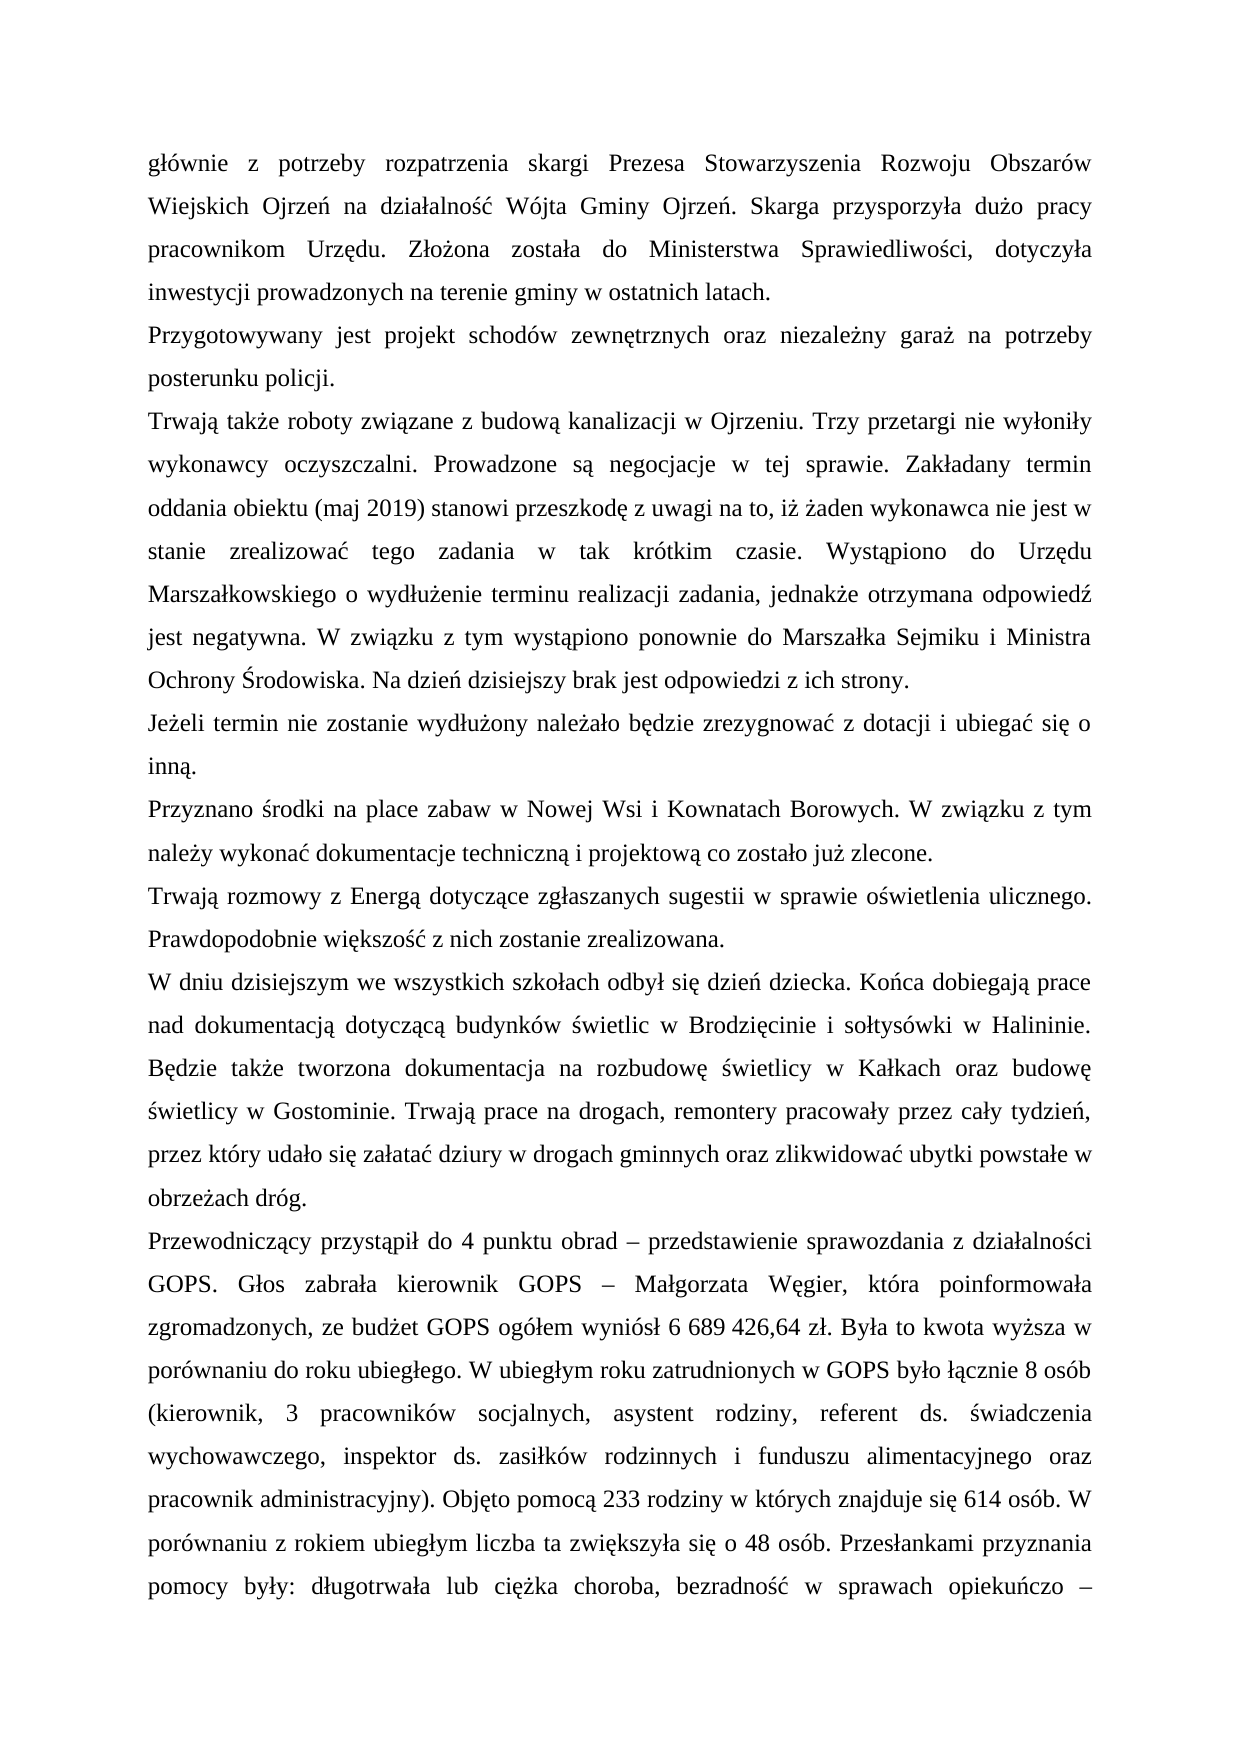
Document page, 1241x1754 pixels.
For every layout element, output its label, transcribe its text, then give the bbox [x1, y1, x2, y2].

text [148, 148, 1093, 306]
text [148, 1226, 1093, 1599]
text Przyznano środki na place zabaw w Nowej Wsi i Kownatach Borowych. W związku z tym należy wykonać dokumentacje techniczną i projektową co zostało już zlecone. [148, 794, 1093, 866]
text Trwają także roboty związane z budową kanalizacji w Ojrzeniu. Trzy przetargi nie wyłoniły wykonawcy oczyszczalni. Prowadzone są negocjacje w tej sprawie. Zakładany termin oddania obiektu (maj 2019) stanowi przeszkodę z uwagi na to, iż żaden wykonawca nie jest w stanie zrealizować tego zadania w tak krótkim czasie. Wystąpiono do Urzędu Marszałkowskiego o wydłużenie terminu realizacji zadania, jednakże otrzymana odpowiedź jest negatywna. W związku z tym wystąpiono ponownie do Marszałka Sejmiku i Ministra Ochrony Środowiska. Na dzień dzisiejszy brak jest odpowiedzi z ich strony. [148, 406, 1093, 694]
text Trwają rozmowy z Energą dotyczące zgłaszanych sugestii w sprawie oświetlenia ulicznego. Prawdopodobnie większość z nich zostanie zrealizowana. [148, 881, 1093, 953]
text Przygotowywany jest projekt schodów zewnętrznych oraz niezależny garaż na potrzeby posterunku policji. [148, 320, 1093, 392]
text Jeżeli termin nie zostanie wydłużony należało będzie zrezygnować z dotacji i ubiegać się o inną. [148, 708, 1093, 780]
text W dniu dzisiejszym we wszystkich szkołach odbył się dzień dziecka. Końca dobiegają prace nad dokumentacją dotyczącą budynków świetlic w Brodzięcinie i sołtysówki w Halininie. Będzie także tworzona dokumentacja na rozbudowę świetlicy w Kałkach oraz budowę świetlicy w Gostominie. Trwają prace na drogach, remontery pracowały przez cały tydzień, przez który udało się załatać dziury w drogach gminnych oraz zlikwidować ubytki powstałe w obrzeżach dróg. [148, 967, 1093, 1211]
